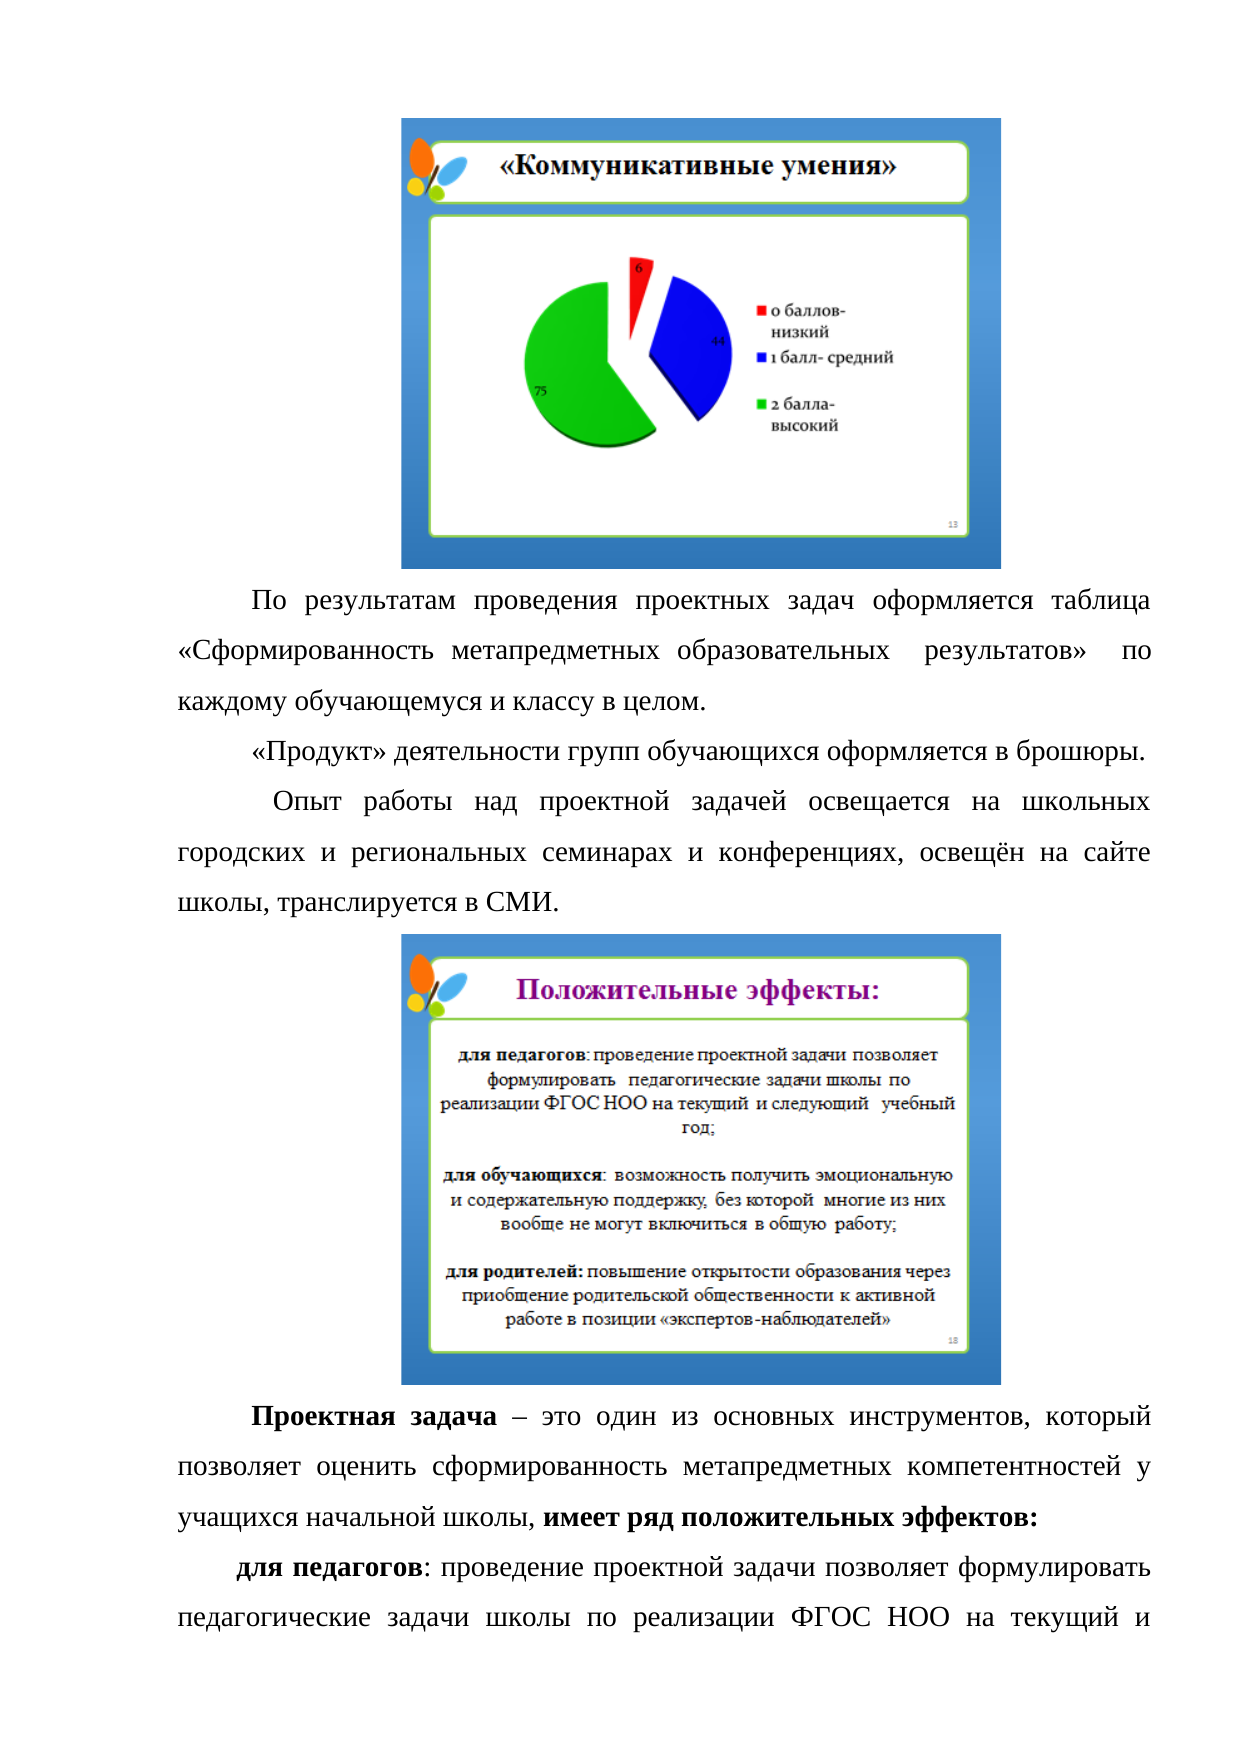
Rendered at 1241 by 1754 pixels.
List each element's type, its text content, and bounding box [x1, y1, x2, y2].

text Проектная задача – это один из основных инструментов, который позволяет оценить сформированность метапредметных компетентностей у учащихся начальной школы, имеет ряд положительных эффектов: [177, 1398, 1152, 1532]
picture [401, 118, 1002, 569]
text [177, 1549, 1152, 1633]
text Опыт работы над проектной задачей освещается на школьных городских и региональных семинарах и конференциях, освещён на сайте школы, транслируется в СМИ. [177, 783, 1152, 917]
picture [401, 934, 1002, 1385]
text По результатам проведения проектных задач оформляется таблица «Сформированность метапредметных образовательных результатов» по каждому обучающемуся и классу в целом. [177, 582, 1152, 716]
text «Продукт» деятельности групп обучающихся оформляется в брошюры. [177, 733, 1152, 767]
